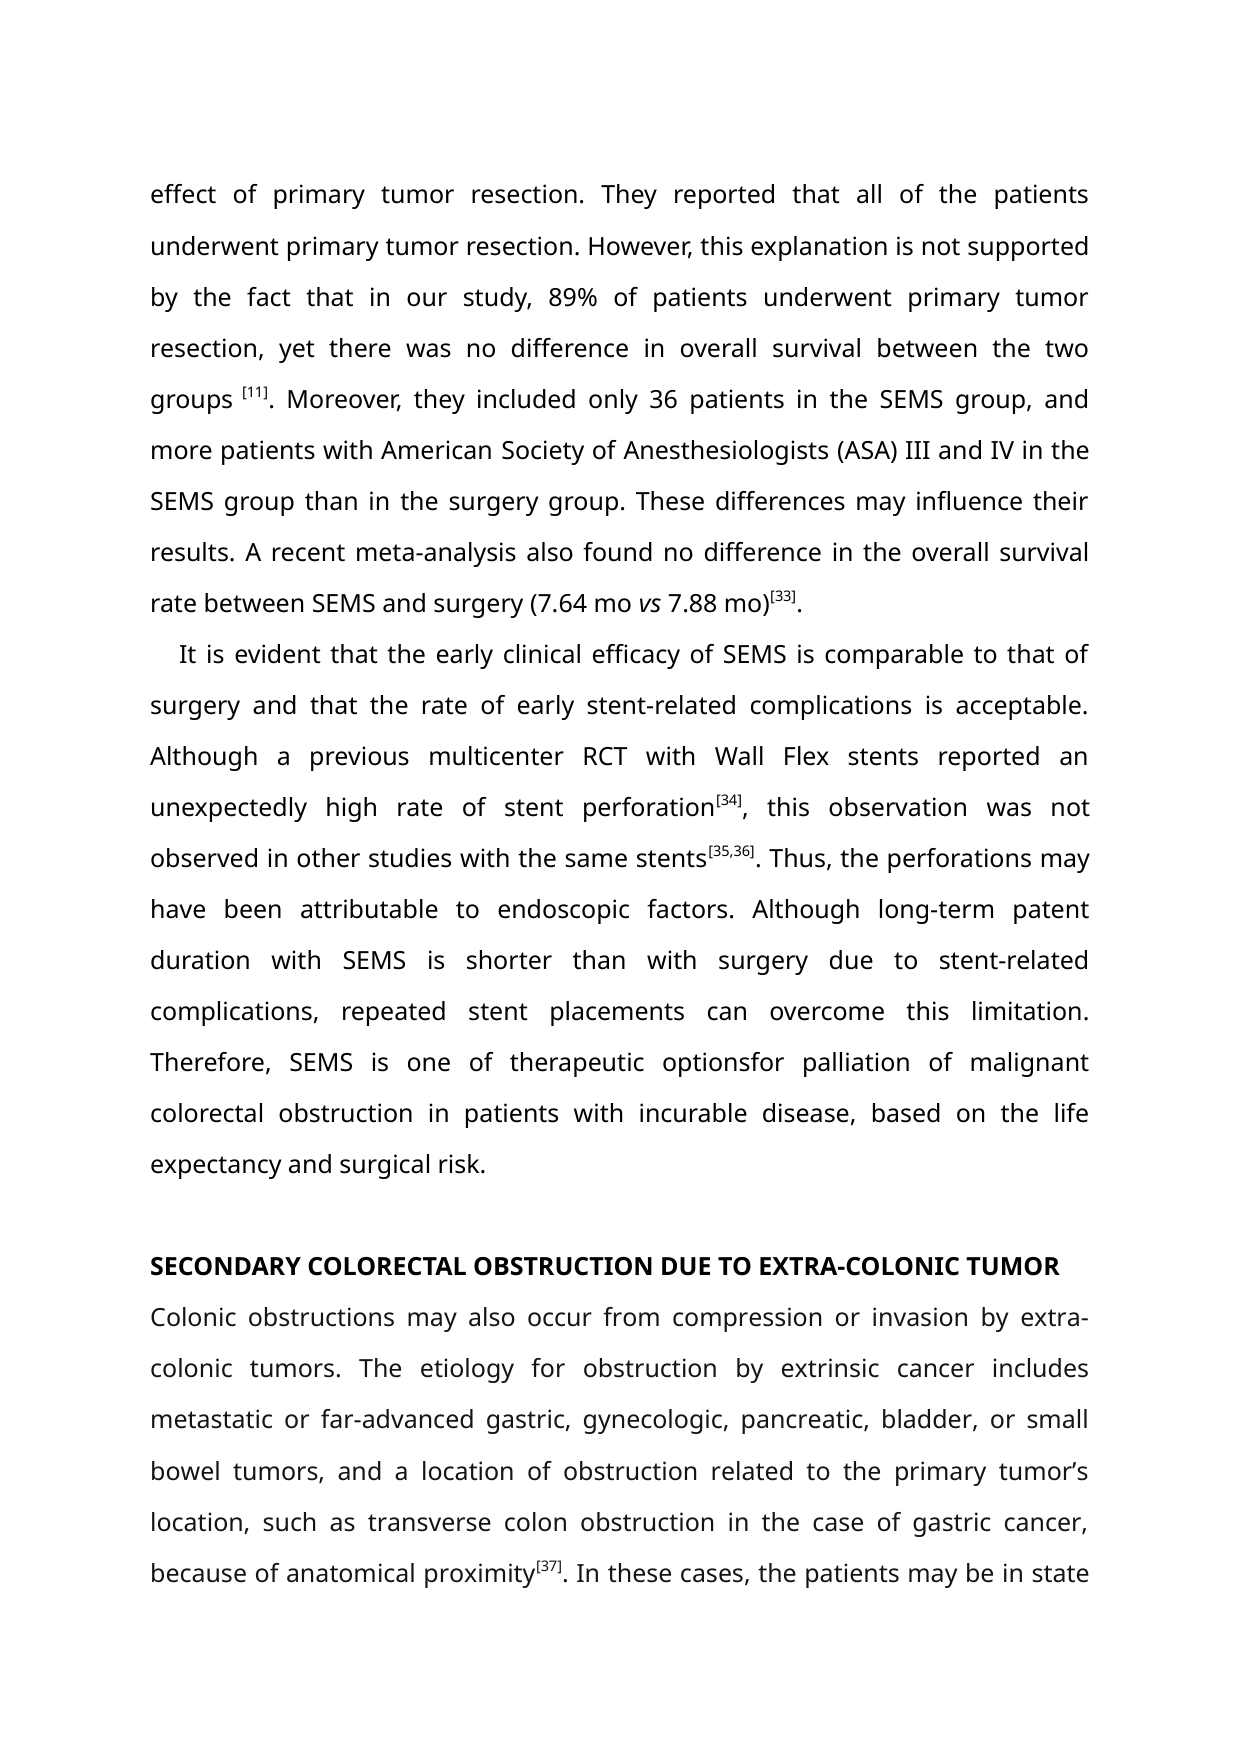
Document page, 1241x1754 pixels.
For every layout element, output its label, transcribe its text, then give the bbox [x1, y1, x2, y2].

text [150, 177, 1090, 619]
text It is evident that the early clinical efficacy of SEMS is comparable to that of surgery and that the rate of early stent-related complications is acceptable. Although a previous multicenter RCT with Wall Flex stents reported an unexpectedly high rate of stent perforation[34], this observation was not observed in other studies with the same stents[35,36]. Thus, the perforations may have been attributable to endoscopic factors. Although long-term patent duration with SEMS is shorter than with surgery due to stent-related complications, repeated stent placements can overcome this limitation. Therefore, SEMS is one of therapeutic optionsfor palliation of malignant colorectal obstruction in patients with incurable disease, based on the life expectancy and surgical risk. [150, 637, 1090, 1181]
text SECONDARY COLORECTAL OBSTRUCTION DUE TO EXTRA-COLONIC TUMOR [150, 1249, 1090, 1283]
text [150, 1300, 1090, 1589]
